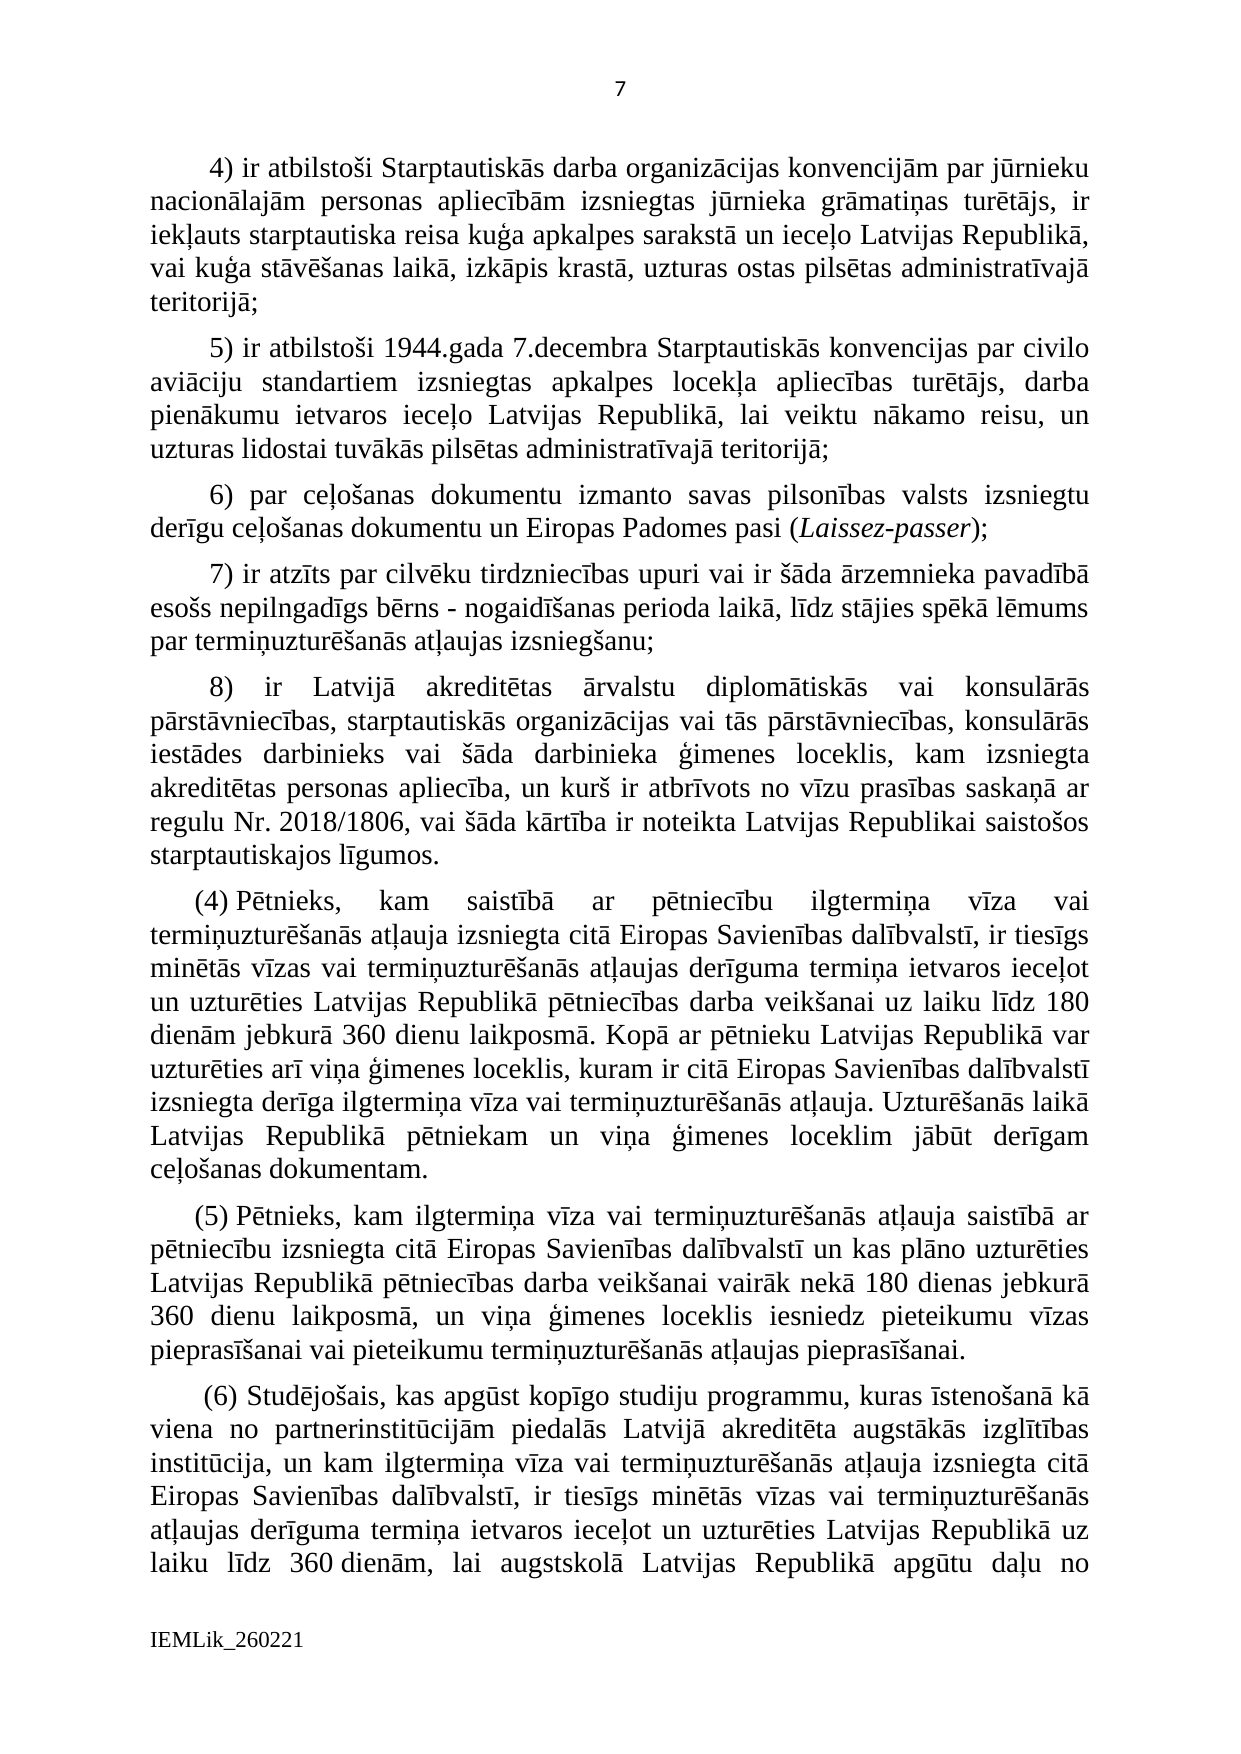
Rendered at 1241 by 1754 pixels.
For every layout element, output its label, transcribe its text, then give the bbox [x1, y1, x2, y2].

text (4) Pētnieks, kam saistībā ar pētniecību ilgtermiņa vīza vai termiņuzturēšanās atļauja izsniegta citā Eiropas Savienības dalībvalstī, ir tiesīgs minētās vīzas vai termiņuzturēšanās atļaujas derīguma termiņa ietvaros ieceļot un uzturēties Latvijas Republikā pētniecības darba veikšanai uz laiku līdz 180 dienām jebkurā 360 dienu laikposmā. Kopā ar pētnieku Latvijas Republikā var uzturēties arī viņa ģimenes loceklis, kuram ir citā Eiropas Savienības dalībvalstī izsniegta derīga ilgtermiņa vīza vai termiņuzturēšanās atļauja. Uzturēšanās laikā Latvijas Republikā pētniekam un viņa ģimenes loceklim jābūt derīgam ceļošanas dokumentam. [150, 883, 1090, 1185]
text 4) ir atbilstoši Starptautiskās darba organizācijas konvencijām par jūrnieku nacionālajām personas apliecībām izsniegtas jūrnieka grāmatiņas turētājs, ir iekļauts starptautiska reisa kuģa apkalpes sarakstā un ieceļo Latvijas Republikā, vai kuģa stāvēšanas laikā, izkāpis krastā, uzturas ostas pilsētas administratīvajā teritorijā; [150, 150, 1090, 318]
text 5) ir atbilstoši 1944.gada 7.decembra Starptautiskās konvencijas par civilo aviāciju standartiem izsniegtas apkalpes locekļa apliecības turētājs, darba pienākumu ietvaros ieceļo Latvijas Republikā, lai veiktu nākamo reisu, un uzturas lidostai tuvākās pilsētas administratīvajā teritorijā; [150, 330, 1090, 464]
text 6) par ceļošanas dokumentu izmanto savas pilsonības valsts izsniegtu derīgu ceļošanas dokumentu un Eiropas Padomes pasi (Laissez-passer); [150, 477, 1090, 544]
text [150, 1378, 1090, 1579]
text 7) ir atzīts par cilvēku tirdzniecības upuri vai ir šāda ārzemnieka pavadībā esošs nepilngadīgs bērns - nogaidīšanas perioda laikā, līdz stājies spēkā lēmums par termiņuzturēšanās atļaujas izsniegšanu; [150, 556, 1090, 657]
text 8) ir Latvijā akreditētas ārvalstu diplomātiskās vai konsulārās pārstāvniecības, starptautiskās organizācijas vai tās pārstāvniecības, konsulārās iestādes darbinieks vai šāda darbinieka ģimenes loceklis, kam izsniegta akreditētas personas apliecība, un kurš ir atbrīvots no vīzu prasības saskaņā ar regulu Nr. 2018/1806, vai šāda kārtība ir noteikta Latvijas Republikai saistošos starptautiskajos līgumos. [150, 669, 1090, 871]
text (5) Pētnieks, kam ilgtermiņa vīza vai termiņuzturēšanās atļauja saistībā ar pētniecību izsniegta citā Eiropas Savienības dalībvalstī un kas plāno uzturēties Latvijas Republikā pētniecības darba veikšanai vairāk nekā 180 dienas jebkurā 360 dienu laikposmā, un viņa ģimenes loceklis iesniedz pieteikumu vīzas pieprasīšanai vai pieteikumu termiņuzturēšanās atļaujas pieprasīšanai. [150, 1198, 1090, 1365]
